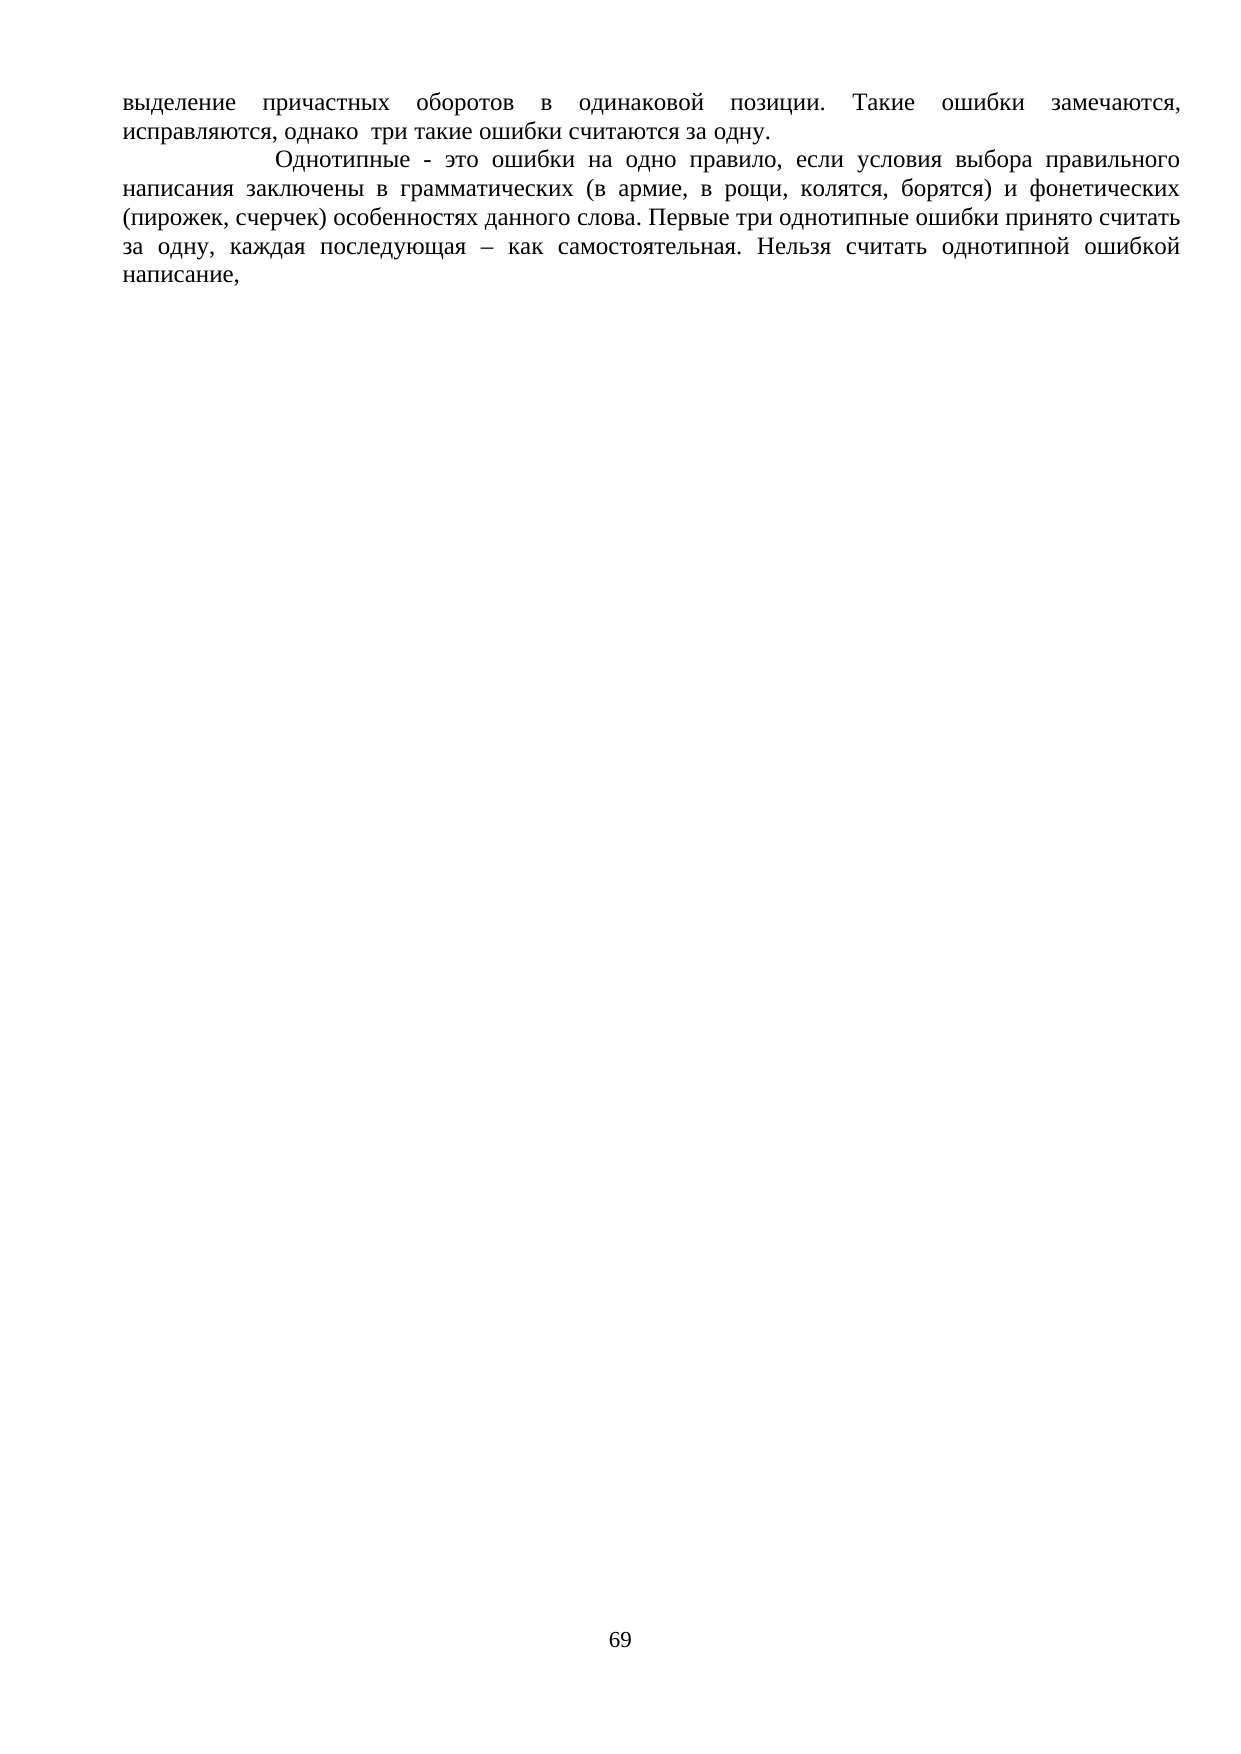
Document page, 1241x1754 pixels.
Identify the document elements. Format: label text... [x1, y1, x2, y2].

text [122, 87, 1182, 144]
text Однотипные - это ошибки на одно правило, если условия выбора правильного написания заключены в грамматических (в армие, в рощи, колятся, борятся) и фонетических (пирожек, счерчек) особенностях данного слова. Первые три однотипные ошибки принято считать за одну, каждая последующая – как самостоятельная. Нельзя считать однотипной ошибкой написание, [122, 144, 1182, 288]
